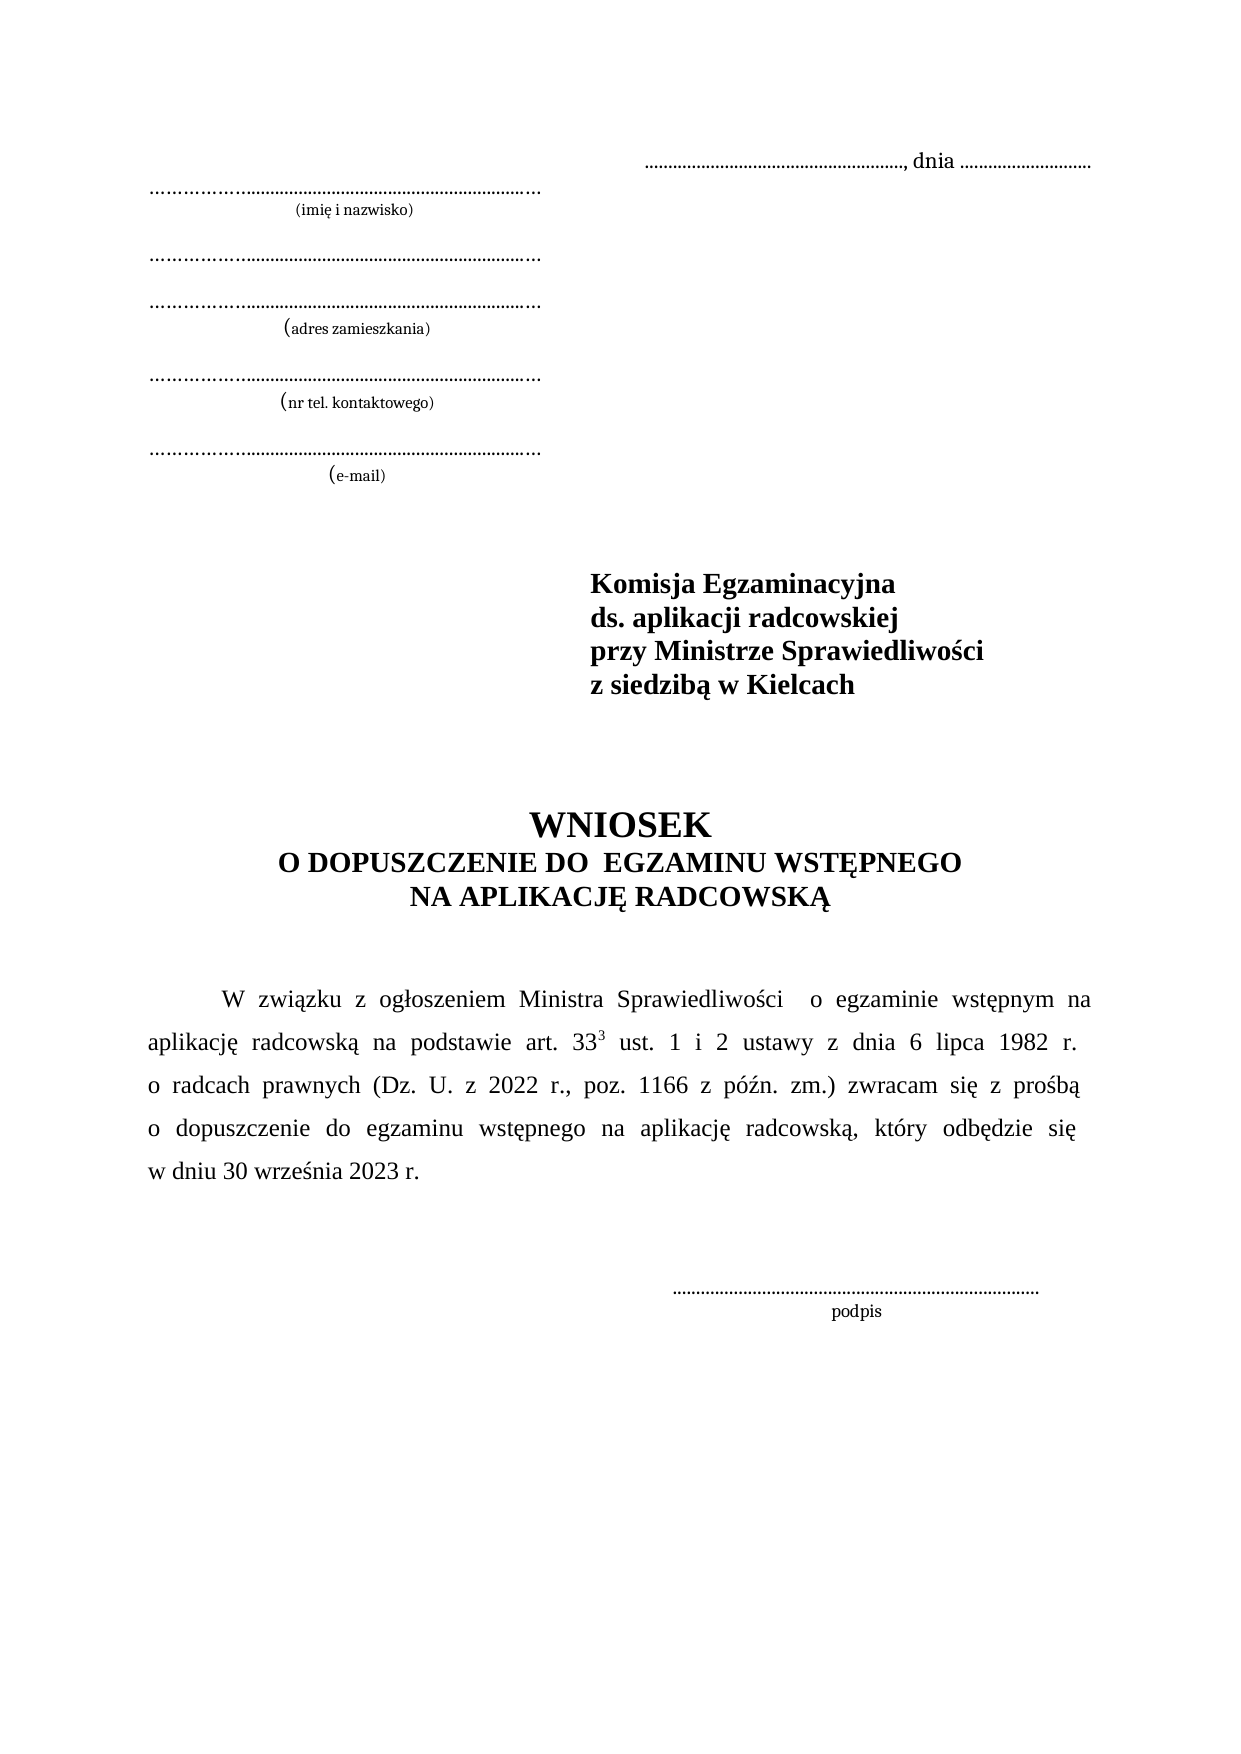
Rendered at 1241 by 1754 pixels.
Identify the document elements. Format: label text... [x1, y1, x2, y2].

text ………………..........................................................… [148, 434, 561, 461]
text O DOPUSZCZENIE DO EGZAMINU WSTĘPNEGO [148, 846, 1093, 879]
text podpis [620, 1301, 1093, 1322]
text Komisja Egzaminacyjna [516, 566, 1093, 600]
text NA APLIKACJĘ RADCOWSKĄ [148, 879, 1093, 913]
text ......................................................., dnia ............................ [148, 148, 1093, 174]
text (e-mail) [148, 461, 561, 487]
text przy Ministrze Sprawiedliwości [516, 633, 1093, 667]
text W związku z ogłoszeniem Ministra Sprawiedliwości o egzaminie wstępnym na aplikację radcowską na podstawie art. 333 ust. 1 i 2 ustawy z dnia 6 lipca 1982 r. o radcach prawnych (Dz. U. z 2022 r., poz. 1166 z późn. zm.) zwracam się z prośbą o dopuszczenie do egzaminu wstępnego na aplikację radcowską, który odbędzie się w dniu 30 września 2023 r. [148, 984, 1093, 1185]
text ………………..........................................................… [148, 287, 561, 314]
text ………………..........................................................… [148, 240, 561, 267]
text (imię i nazwisko) [148, 200, 561, 219]
text ………………..........................................................… [148, 361, 561, 387]
text ds. aplikacji radcowskiej [516, 600, 1093, 633]
text .............................................................................. [620, 1274, 1093, 1301]
text z siedzibą w Kielcach [516, 667, 1093, 700]
text WNIOSEK [148, 802, 1093, 846]
text (adres zamieszkania) [148, 314, 561, 340]
text (nr tel. kontaktowego) [148, 387, 561, 414]
text ………………..........................................................… [148, 174, 561, 200]
